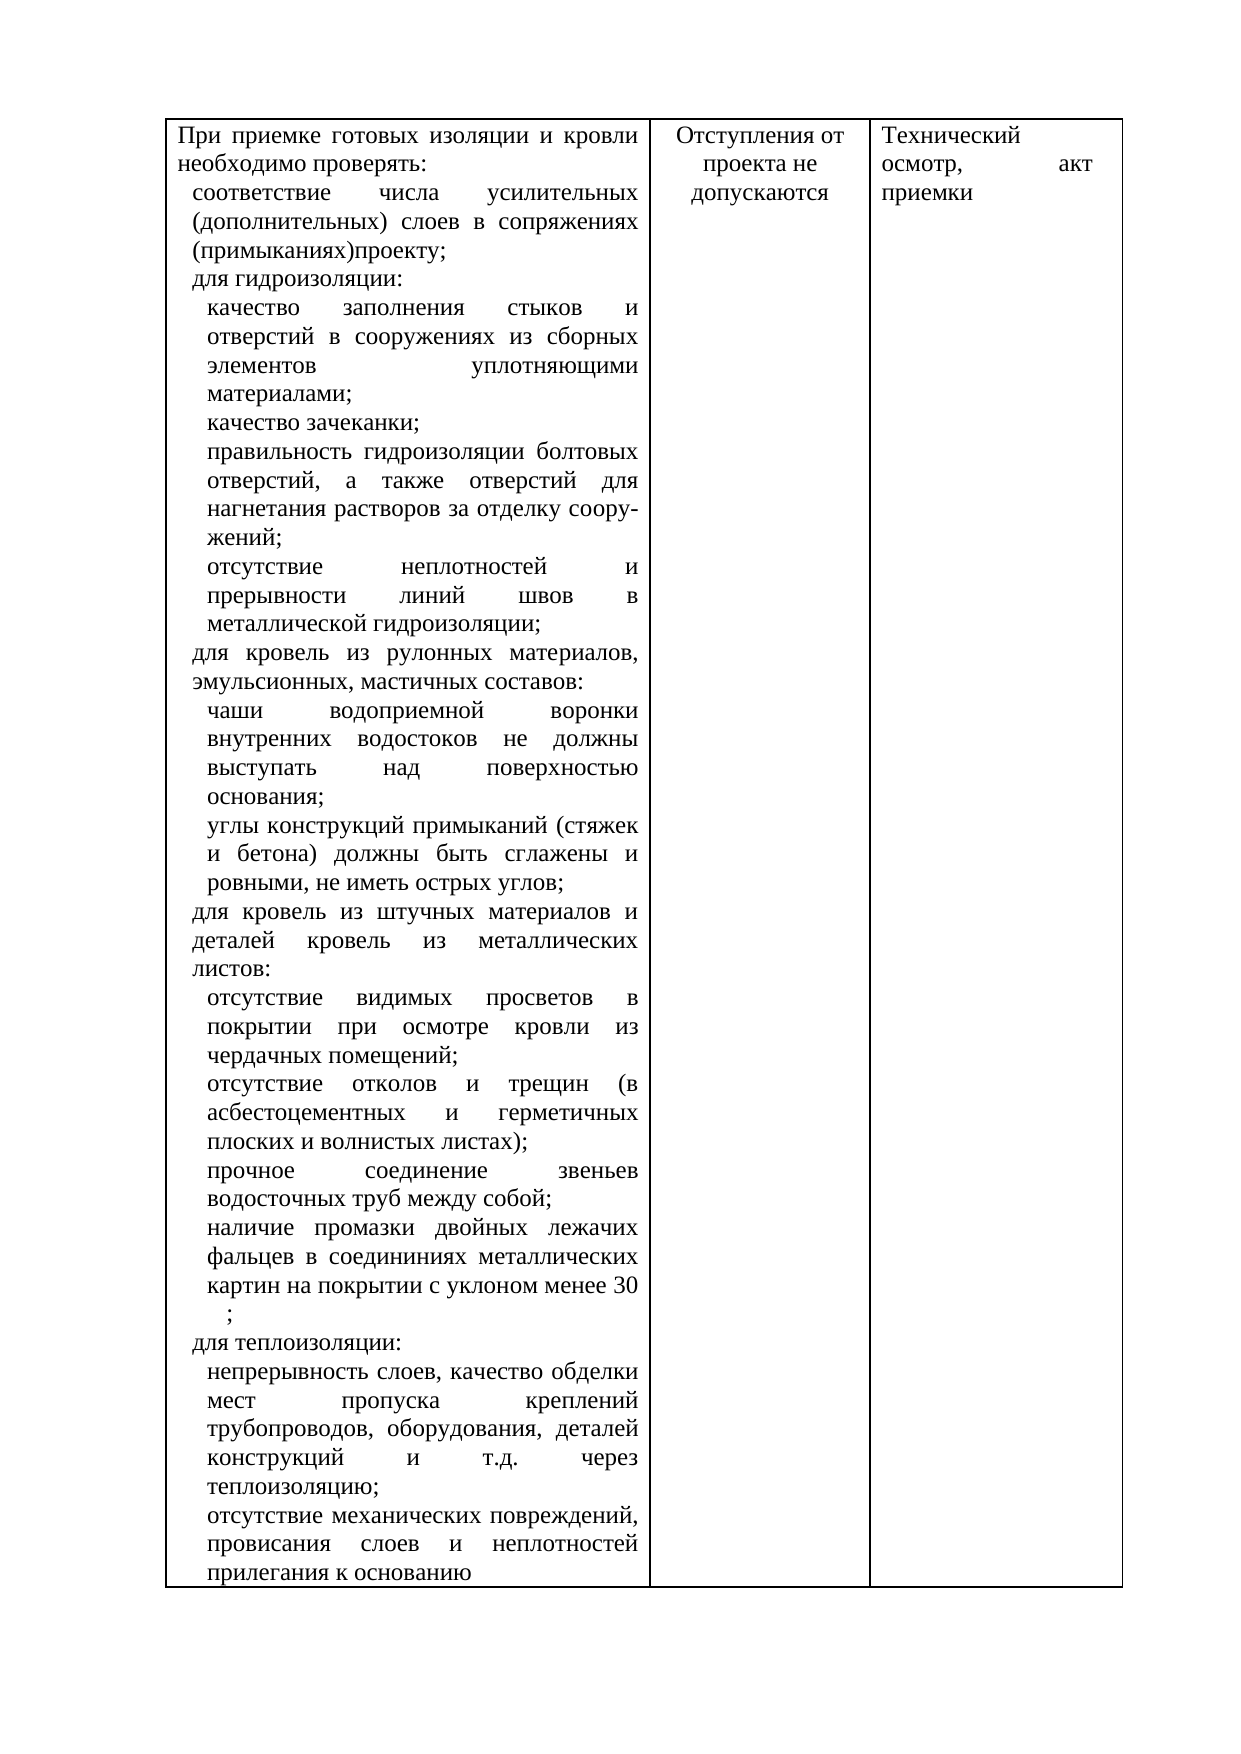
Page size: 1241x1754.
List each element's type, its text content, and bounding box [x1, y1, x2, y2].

table_cell При приемке готовых изоляции и кровли необходимо проверять: соответствие числа усилительных (дополнительных) слоев в сопряжениях (примыканиях)проекту; для гидроизоляции: качество заполнения стыков и отверстий в сооружениях из сборных элементов уплотняющими материалами; качество зачеканки; правильность гидроизоляции болтовых отверстий, а также отверстий для нагнетания растворов за отделку сооружений; отсутствие неплотностей и прерывности линий швов в металлической гидроизоляции; для кровель из рулонных материалов, эмульсионных, мастичных составов: чаши водоприемной воронки внутренних водостоков не должны выступать над поверхностью основания; углы конструкций примыканий (стяжек и бетона) должны быть сглажены и ровными, не иметь острых углов; для кровель из штучных материалов и деталей кровель из металлических листов: отсутствие видимых просветов в покрытии при осмотре кровли из чердачных помещений; отсутствие отколов и трещин (в асбестоцементных и герметичных плоских и волнистых листах); прочное соединение звеньев водосточных труб между собой; наличие промазки двойных лежачих фальцев в соедининиях металлических картин на покрытии с уклоном менее 30 ; для теплоизоляции: непрерывность слоев, качество обделки мест пропуска креплений трубопроводов, оборудования, деталей конструкций и т.д. через теплоизоляцию; отсутствие механических повреждений, провисания слоев и неплотностей прилегания к основанию [167, 120, 649, 1586]
table_cell Технический осмотр, акт приемки [871, 120, 1122, 1586]
table_cell Отступления от проекта не допускаются [651, 120, 869, 1586]
